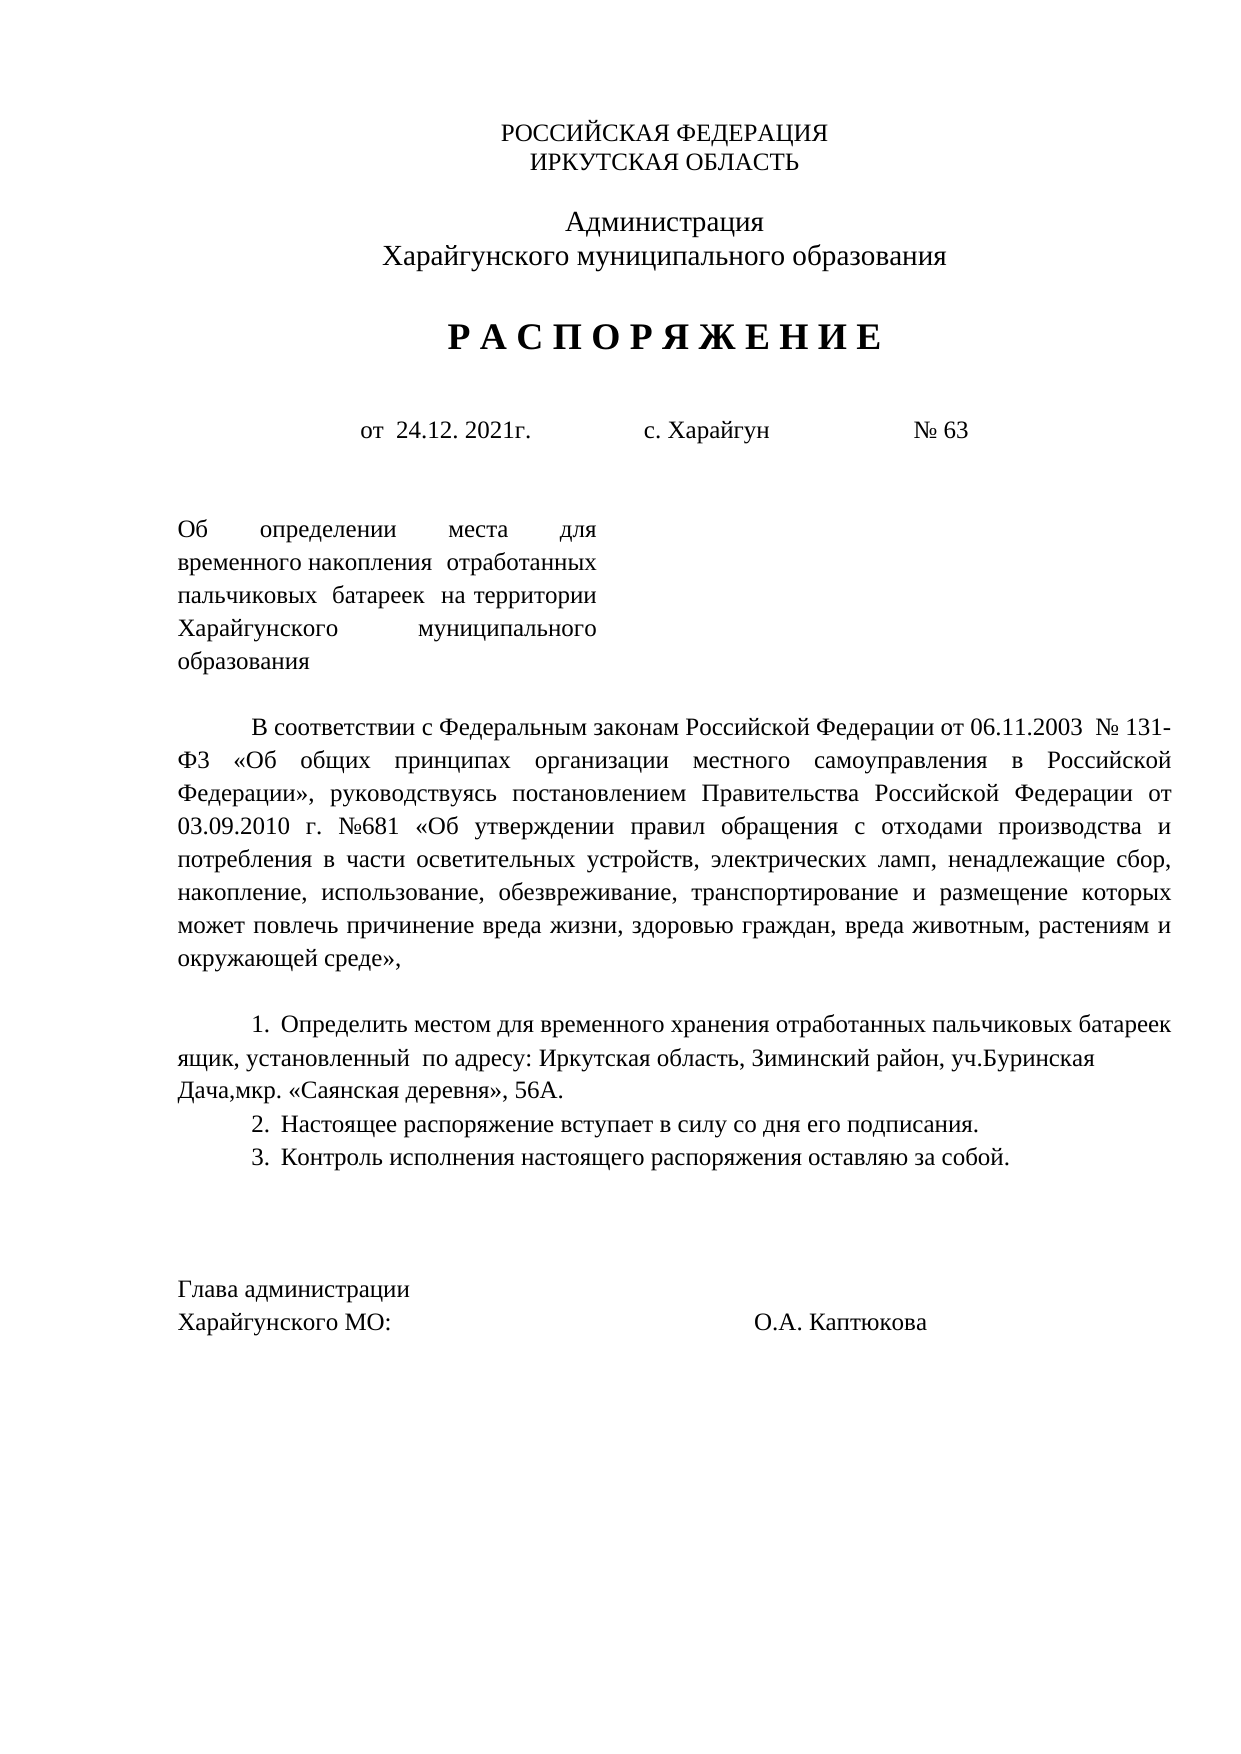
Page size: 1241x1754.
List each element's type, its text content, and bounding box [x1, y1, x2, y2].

text РОССИЙСКАЯ ФЕДЕРАЦИЯ [177, 118, 1152, 147]
text Администрация [177, 204, 1152, 238]
text Р А С П О Р Я Ж Е Н И Е [177, 314, 1152, 358]
text ИРКУТСКАЯ ОБЛАСТЬ [177, 147, 1152, 176]
text Харайгунского МО: О.А. Каптюкова [177, 1307, 1152, 1336]
text В соответствии с Федеральным законам Российской Федерации от 06.11.2003 № 131-Ф3 «Об общих принципах организации местного самоуправления в Российской Федерации», руководствуясь постановлением Правительства Российской Федерации от 03.09.2010 г. №681 «Об утверждении правил обращения с отходами производства и потребления в части осветительных устройств, электрических ламп, ненадлежащие сбор, накопление, использование, обезвреживание, транспортирование и размещение которых может повлечь причинение вреда жизни, здоровью граждан, вреда животным, растениям и окружающей среде», [177, 712, 1172, 972]
text Харайгунского муниципального образования [177, 238, 1152, 271]
text Об определении места для временного накопления отработанных пальчиковых батареек на территории Харайгунского муниципального образования [177, 514, 597, 675]
text Глава администрации [177, 1274, 1152, 1302]
list Определить местом для временного хранения отработанных пальчиковых батареек ящик, установленный по адресу: Иркутская область, Зиминский район, уч.Буринская Дача,мкр. «Саянская деревня», 56А. [177, 1009, 1172, 1104]
list Контроль исполнения настоящего распоряжения оставляю за собой. [177, 1142, 1172, 1170]
text от 24.12. 2021г. с. Харайгун № 63 [177, 415, 1152, 444]
list Настоящее распоряжение вступает в силу со дня его подписания. [177, 1109, 1172, 1137]
